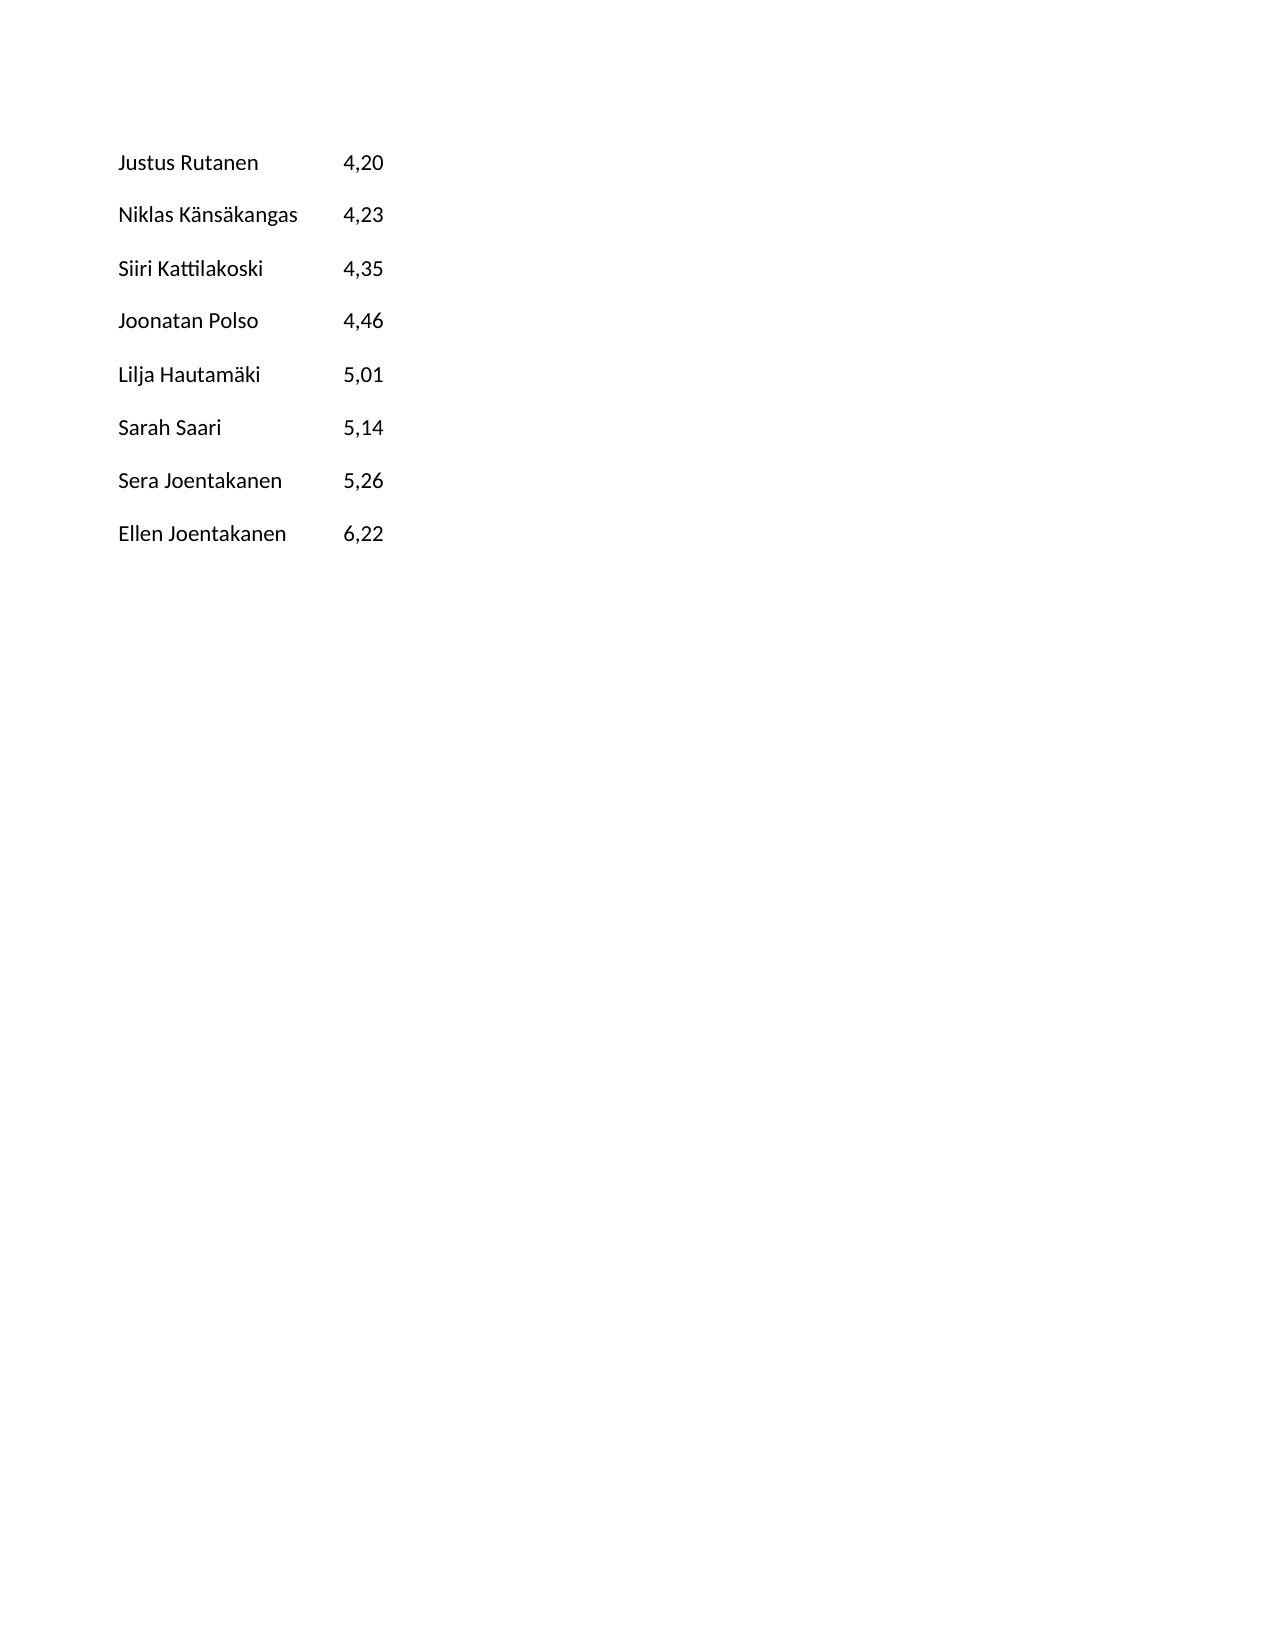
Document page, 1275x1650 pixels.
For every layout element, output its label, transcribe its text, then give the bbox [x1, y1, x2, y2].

text Sera Joentakanen 5,26 [118, 466, 1157, 494]
text Lilja Hautamäki 5,01 [118, 360, 1157, 388]
text Sarah Saari 5,14 [118, 413, 1157, 441]
text Ellen Joentakanen 6,22 [118, 519, 1157, 547]
text Niklas Känsäkangas 4,23 [118, 201, 1157, 229]
text Siiri Kattilakoski 4,35 [118, 254, 1157, 282]
text Joonatan Polso 4,46 [118, 307, 1157, 335]
text Justus Rutanen 4,20 [118, 148, 1157, 176]
